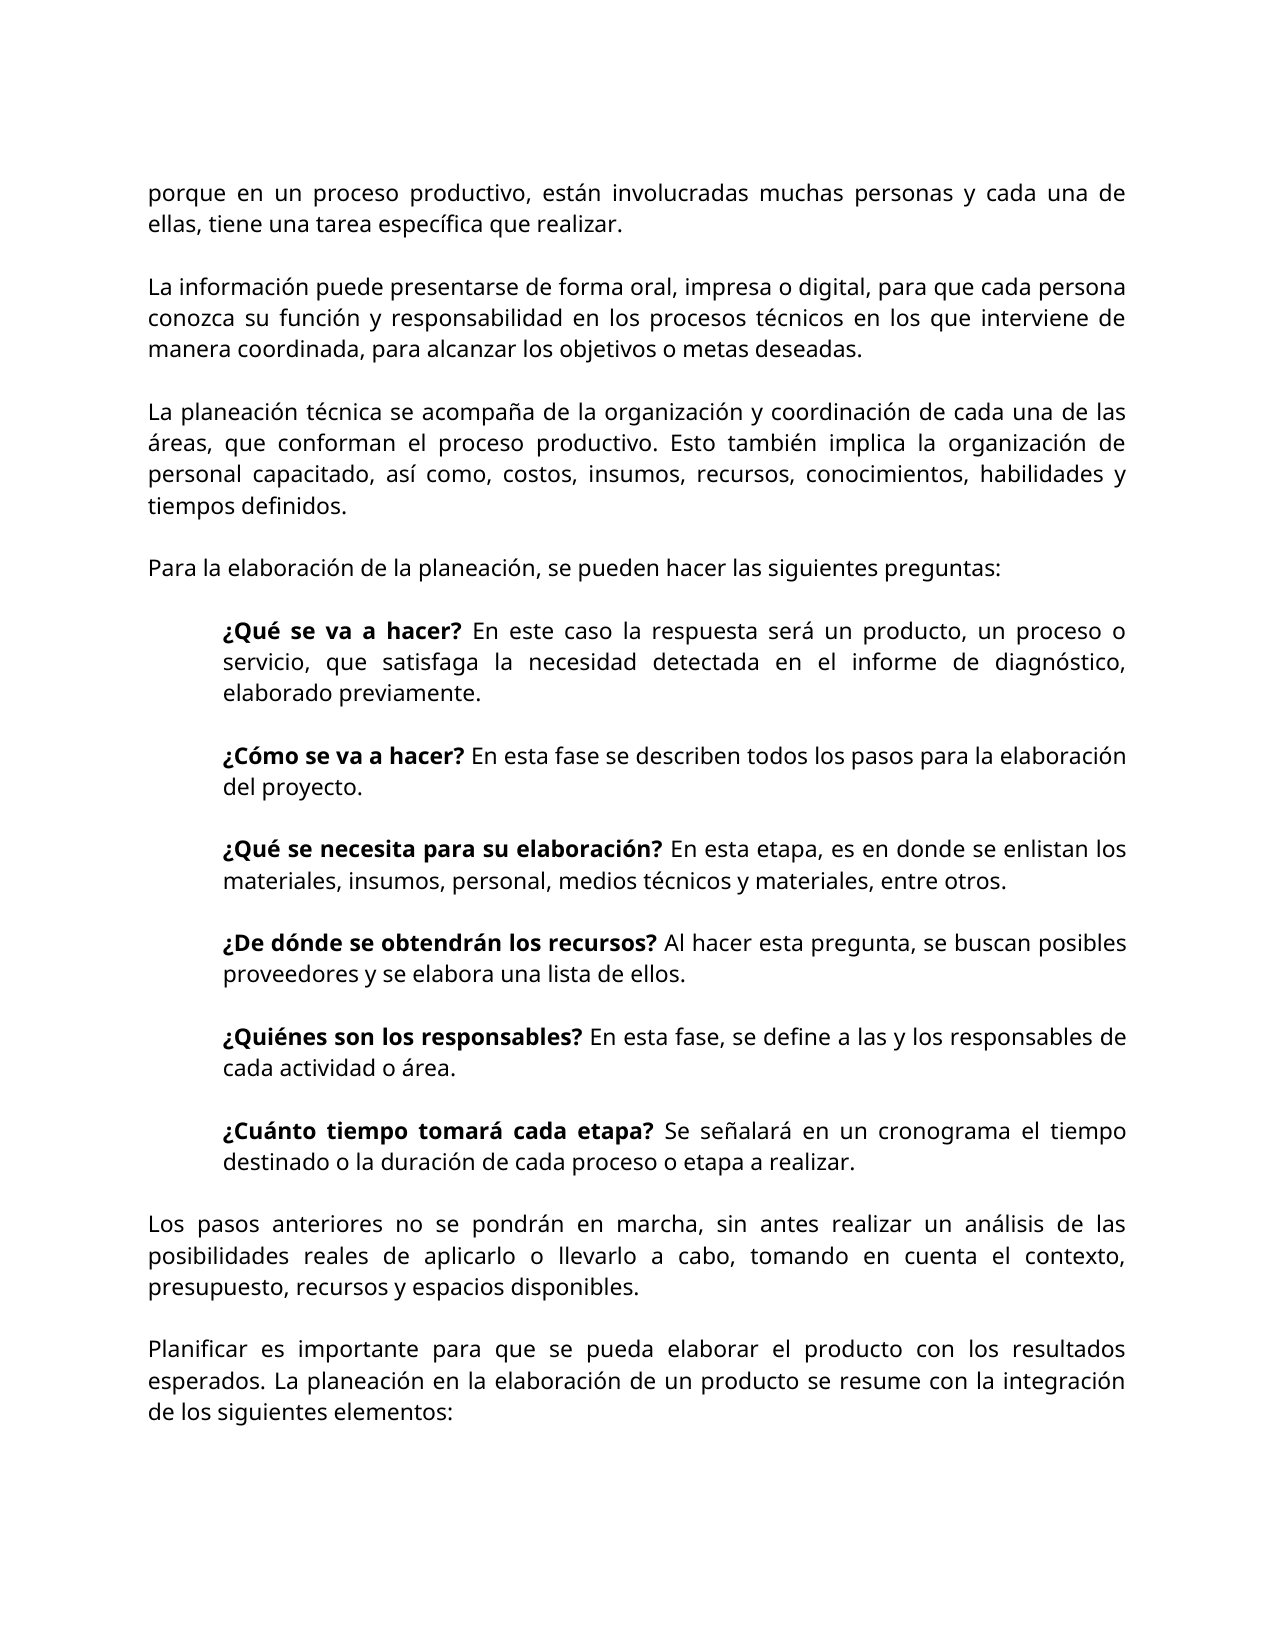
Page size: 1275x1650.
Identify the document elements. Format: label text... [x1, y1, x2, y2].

text La información puede presentarse de forma oral, impresa o digital, para que cada persona conozca su función y responsabilidad en los procesos técnicos en los que interviene de manera coordinada, para alcanzar los objetivos o metas deseadas. [148, 271, 1127, 365]
text ¿Qué se va a hacer? En este caso la respuesta será un producto, un proceso o servicio, que satisfaga la necesidad detectada en el informe de diagnóstico, elaborado previamente. [223, 615, 1127, 708]
text Planificar es importante para que se pueda elaborar el producto con los resultados esperados. La planeación en la elaboración de un producto se resume con la integración de los siguientes elementos: [148, 1333, 1127, 1427]
text Los pasos anteriores no se pondrán en marcha, sin antes realizar un análisis de las posibilidades reales de aplicarlo o llevarlo a cabo, tomando en cuenta el contexto, presupuesto, recursos y espacios disponibles. [148, 1208, 1127, 1302]
text Para la elaboración de la planeación, se pueden hacer las siguientes preguntas: [148, 552, 1127, 583]
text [148, 177, 1127, 240]
text ¿Cuánto tiempo tomará cada etapa? Se señalará en un cronograma el tiempo destinado o la duración de cada proceso o etapa a realizar. [223, 1115, 1127, 1177]
text ¿Quiénes son los responsables? En esta fase, se define a las y los responsables de cada actividad o área. [223, 1021, 1127, 1083]
text La planeación técnica se acompaña de la organización y coordinación de cada una de las áreas, que conforman el proceso productivo. Esto también implica la organización de personal capacitado, así como, costos, insumos, recursos, conocimientos, habilidades y tiempos definidos. [148, 396, 1127, 521]
text ¿De dónde se obtendrán los recursos? Al hacer esta pregunta, se buscan posibles proveedores y se elabora una lista de ellos. [223, 927, 1127, 990]
text ¿Qué se necesita para su elaboración? En esta etapa, es en donde se enlistan los materiales, insumos, personal, medios técnicos y materiales, entre otros. [223, 833, 1127, 896]
text ¿Cómo se va a hacer? En esta fase se describen todos los pasos para la elaboración del proyecto. [223, 740, 1127, 802]
